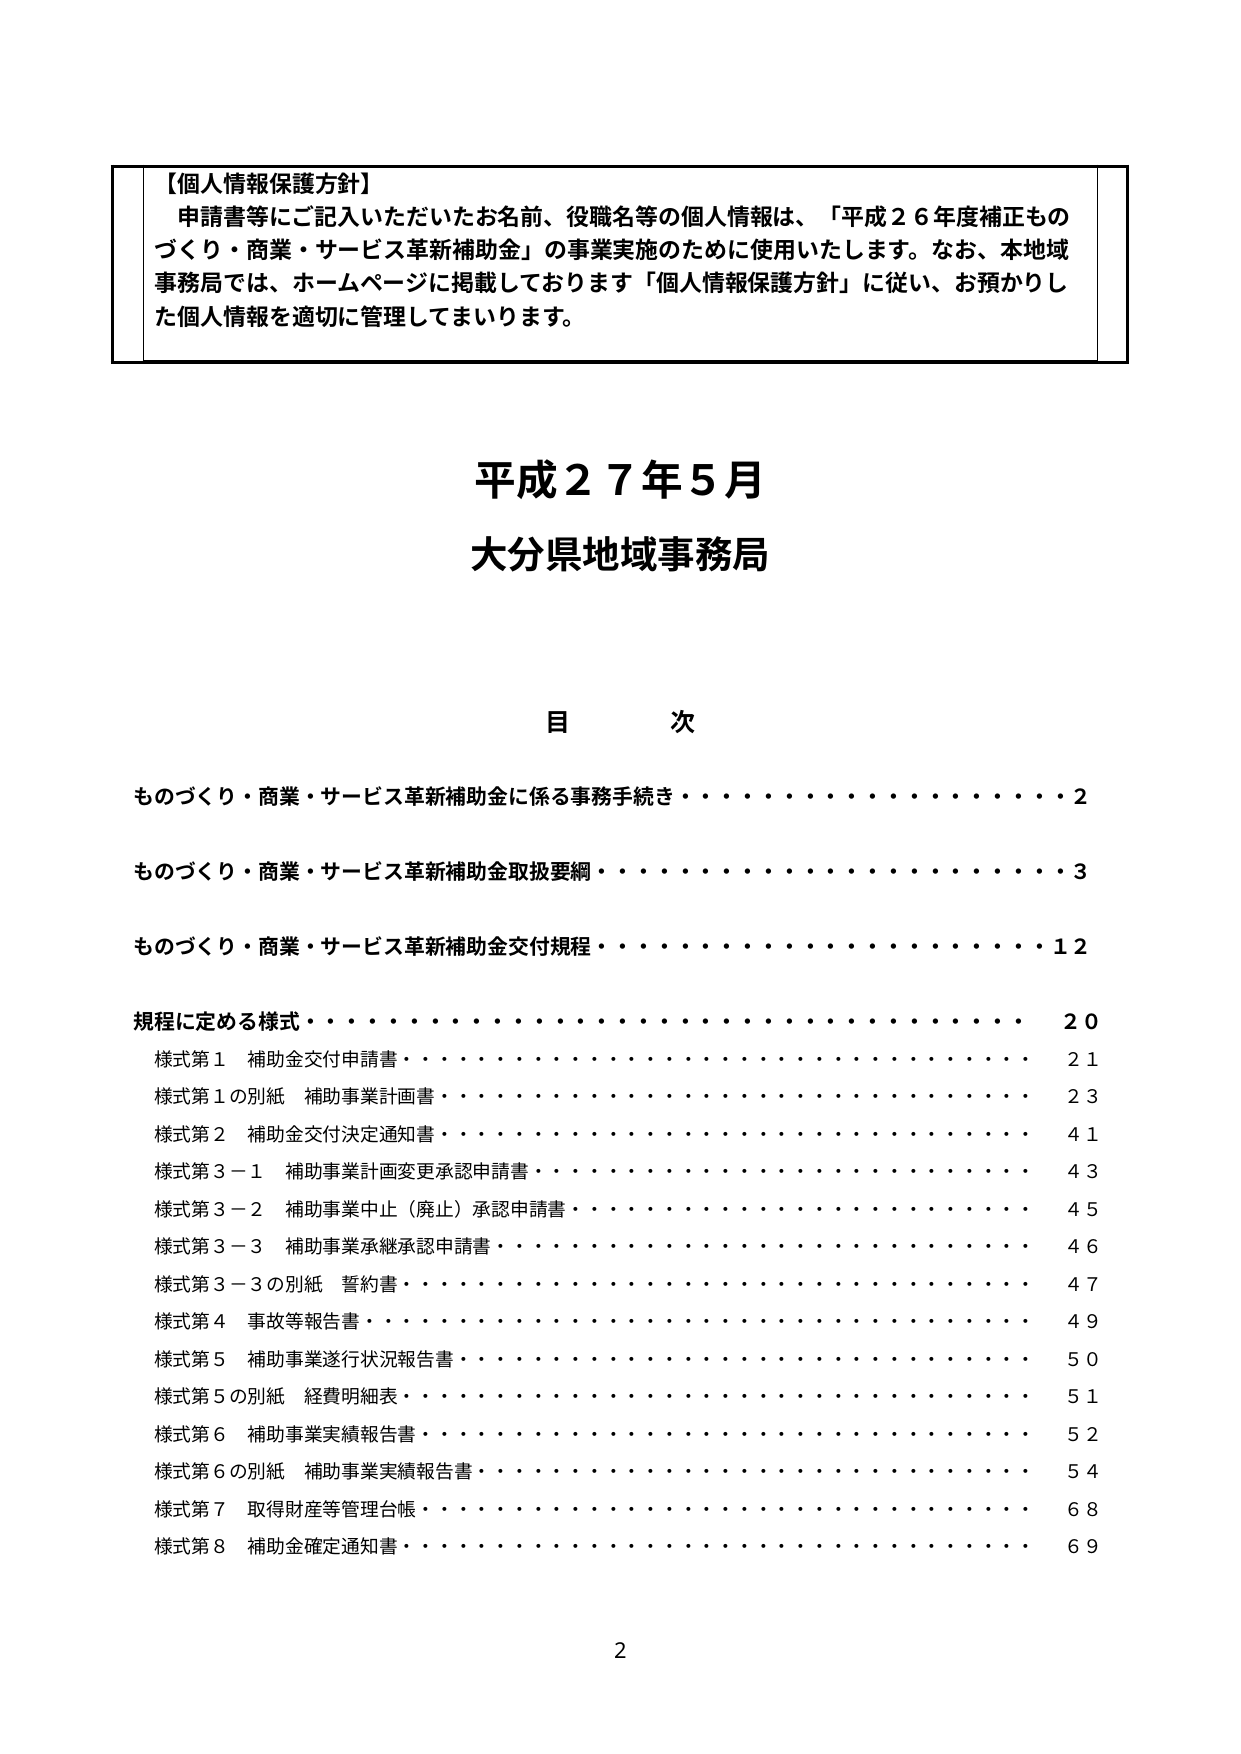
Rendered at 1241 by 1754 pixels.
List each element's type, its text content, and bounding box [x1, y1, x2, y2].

text 規程に定める様式・・・・・・・・・・・・・・・・・・・・・・・・・・・・・・・・・・・ ２０ [112, 1002, 1128, 1039]
text 様式第４ 事故等報告書・・・・・・・・・・・・・・・・・・・・・・・・・・・・・・・・・・・・ ４９ [112, 1302, 1128, 1339]
text ものづくり・商業・サービス革新補助金に係る事務手続き・・・・・・・・・・・・・・・・・・・２ [112, 777, 1128, 814]
text 様式第３－２ 補助事業中止（廃止）承認申請書・・・・・・・・・・・・・・・・・・・・・・・・・ ４５ [112, 1189, 1128, 1227]
text 目 次 [112, 702, 1128, 739]
text ものづくり・商業・サービス革新補助金取扱要綱・・・・・・・・・・・・・・・・・・・・・・・３ [112, 852, 1128, 889]
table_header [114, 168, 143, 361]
text 様式第５ 補助事業遂行状況報告書・・・・・・・・・・・・・・・・・・・・・・・・・・・・・・・ ５０ [112, 1339, 1128, 1377]
text 様式第６の別紙 補助事業実績報告書・・・・・・・・・・・・・・・・・・・・・・・・・・・・・・ ５４ [112, 1452, 1128, 1489]
text 大分県地域事務局 [112, 514, 1128, 589]
text ものづくり・商業・サービス革新補助金交付規程・・・・・・・・・・・・・・・・・・・・・・１２ [112, 927, 1128, 964]
text 様式第２ 補助金交付決定通知書・・・・・・・・・・・・・・・・・・・・・・・・・・・・・・・・ ４１ [112, 1114, 1128, 1152]
text 様式第３－３の別紙 誓約書・・・・・・・・・・・・・・・・・・・・・・・・・・・・・・・・・・ ４７ [112, 1264, 1128, 1302]
text 様式第１ 補助金交付申請書・・・・・・・・・・・・・・・・・・・・・・・・・・・・・・・・・・ ２１ [112, 1039, 1128, 1077]
text 様式第７ 取得財産等管理台帳・・・・・・・・・・・・・・・・・・・・・・・・・・・・・・・・・ ６８ [112, 1489, 1128, 1527]
text 様式第３－３ 補助事業承継承認申請書・・・・・・・・・・・・・・・・・・・・・・・・・・・・・ ４６ [112, 1227, 1128, 1264]
text 様式第５の別紙 経費明細表・・・・・・・・・・・・・・・・・・・・・・・・・・・・・・・・・・ ５１ [112, 1377, 1128, 1414]
text 様式第８ 補助金確定通知書・・・・・・・・・・・・・・・・・・・・・・・・・・・・・・・・・・ ６９ [112, 1527, 1128, 1564]
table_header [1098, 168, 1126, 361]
text 様式第３－１ 補助事業計画変更承認申請書・・・・・・・・・・・・・・・・・・・・・・・・・・・ ４３ [112, 1152, 1128, 1189]
text 平成２７年５月 [112, 439, 1128, 514]
text 様式第６ 補助事業実績報告書・・・・・・・・・・・・・・・・・・・・・・・・・・・・・・・・・ ５２ [112, 1414, 1128, 1452]
text 様式第１の別紙 補助事業計画書・・・・・・・・・・・・・・・・・・・・・・・・・・・・・・・・ ２３ [112, 1077, 1128, 1114]
